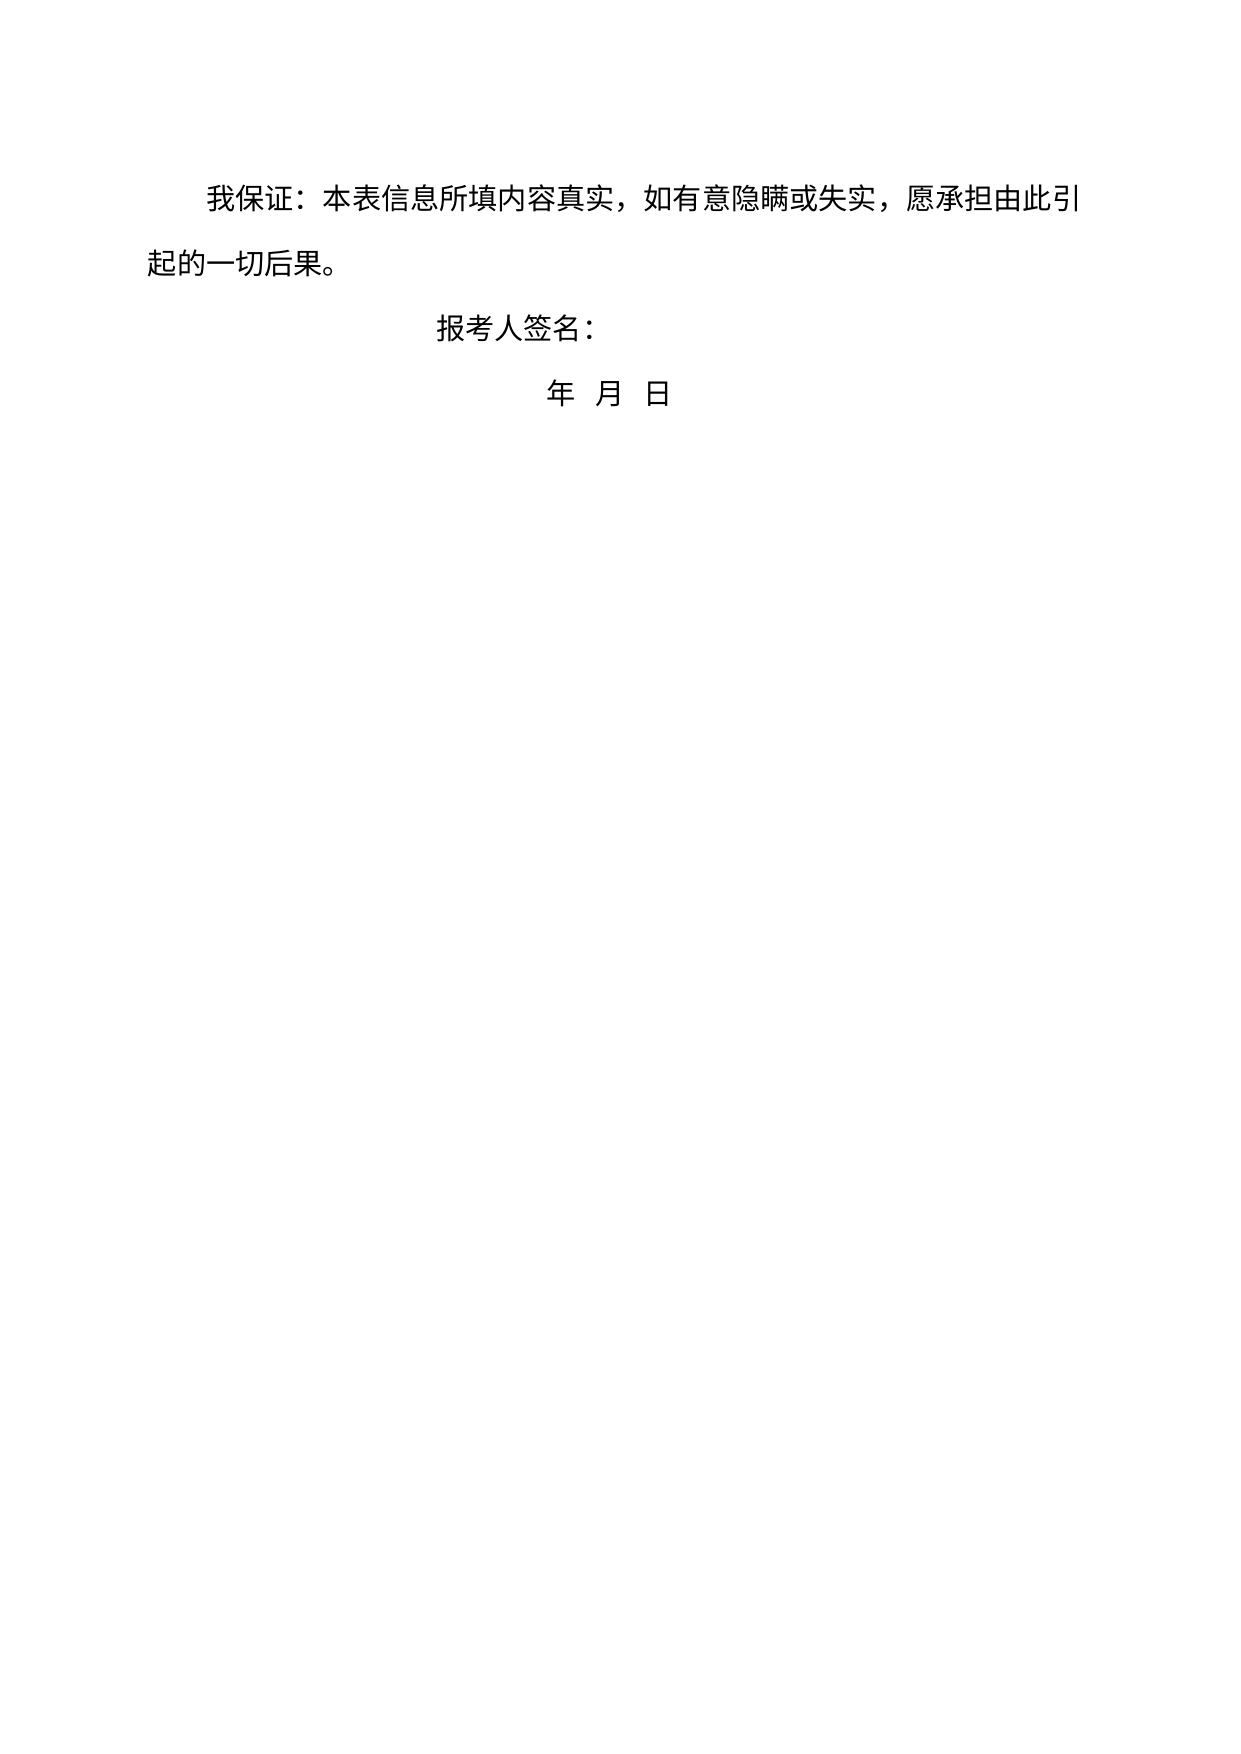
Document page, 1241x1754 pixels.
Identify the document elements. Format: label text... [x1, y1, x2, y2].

text 年 月 日 [148, 359, 1092, 424]
text 报考人签名： [148, 294, 1092, 359]
text 我保证：本表信息所填内容真实，如有意隐瞒或失实，愿承担由此引起的一切后果。 [148, 164, 1092, 294]
